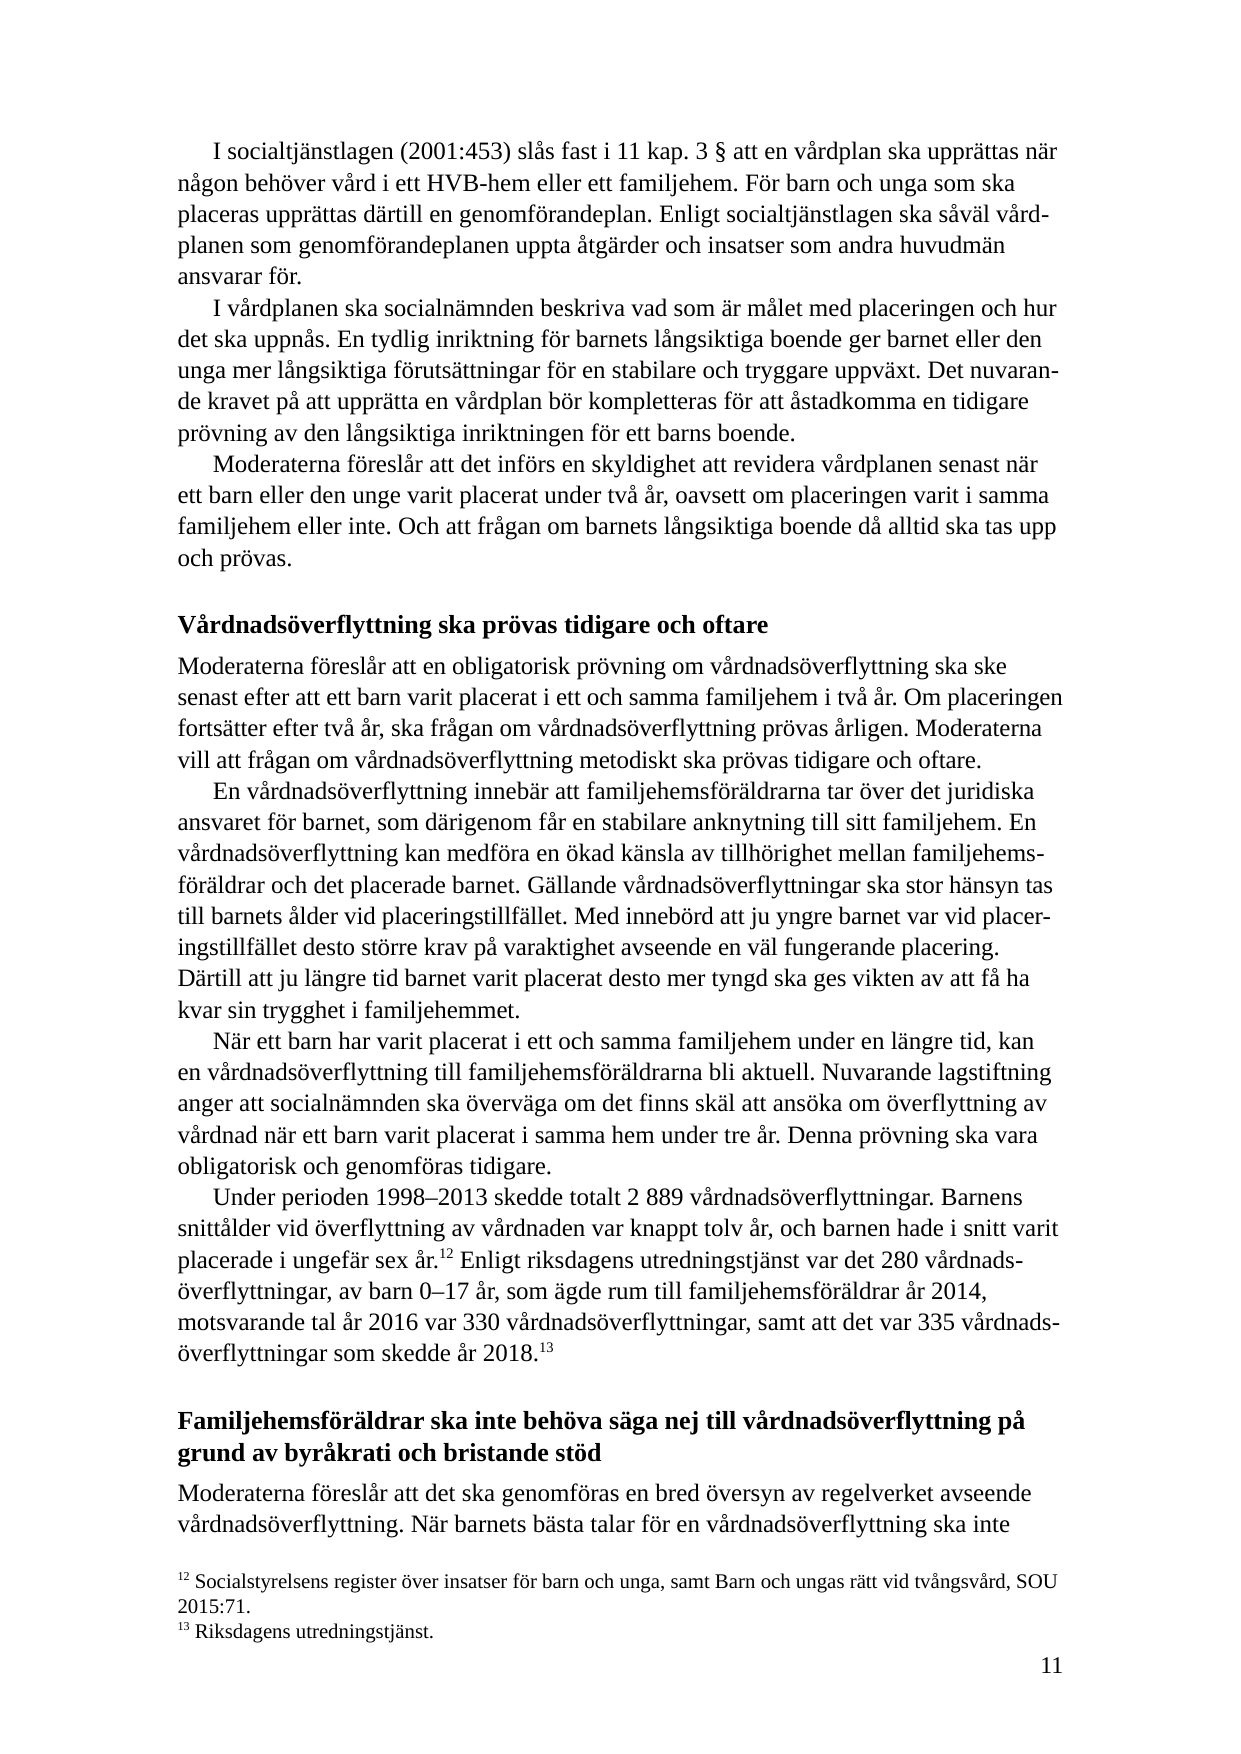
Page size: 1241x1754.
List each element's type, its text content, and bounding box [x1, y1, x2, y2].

text Moderaterna föreslår att det införs en skyldighet att revidera vårdplanen senast när ett barn eller den unge varit placerat under två år, oavsett om placeringen varit i samma familjehem eller inte. Och att frågan om barnets långsiktiga boende då alltid ska tas upp och prövas. [177, 446, 1063, 571]
subtitle Vårdnadsöverflyttning ska prövas tidigare och oftare [177, 609, 1063, 640]
text Moderaterna föreslår att en obligatorisk prövning om vårdnadsöverflyttning ska ske senast efter att ett barn varit placerat i ett och samma familjehem i två år. Om placeringen fortsätter efter två år, ska frågan om vårdnadsöverflyttning prövas årligen. Moderaterna vill att frågan om vårdnadsöverflyttning metodiskt ska prövas tidigare och oftare. [177, 648, 1063, 773]
subtitle Familjehemsföräldrar ska inte behöva säga nej till vårdnadsöverflyttning på grund av byråkrati och bristande stöd [177, 1405, 1063, 1467]
text I vårdplanen ska socialnämnden beskriva vad som är målet med placeringen och hur det ska uppnås. En tydlig inriktning för barnets långsiktiga boende ger barnet eller den unga mer långsiktiga förutsättningar för en stabilare och tryggare uppväxt. Det nuvarande kravet på att upprätta en vårdplan bör kompletteras för att åstadkomma en tidigare prövning av den långsiktiga inriktningen för ett barns boende. [177, 290, 1063, 446]
text I socialtjänstlagen (2001:453) slås fast i 11 kap. 3 § att en vårdplan ska upprättas när någon behöver vård i ett HVB-hem eller ett familjehem. För barn och unga som ska placeras upprättas därtill en genomförandeplan. Enligt socialtjänstlagen ska såväl vårdplanen som genomförandeplanen uppta åtgärder och insatser som andra huvudmän ansvarar för. [177, 134, 1063, 290]
text När ett barn har varit placerat i ett och samma familjehem under en längre tid, kan en vårdnadsöverflyttning till familjehemsföräldrarna bli aktuell. Nuvarande lagstiftning anger att socialnämnden ska överväga om det finns skäl att ansöka om överflyttning av vårdnad när ett barn varit placerat i samma hem under tre år. Denna prövning ska vara obligatorisk och genomföras tidigare. [177, 1023, 1063, 1180]
text Under perioden 1998–2013 skedde totalt 2 889 vårdnadsöverflyttningar. Barnens snittålder vid överflyttning av vårdnaden var knappt tolv år, och barnen hade i snitt varit placerade i ungefär sex år. Enligt riksdagens utredningstjänst var det 280 vårdnadsöverflyttningar, av barn 0–17 år, som ägde rum till familjehemsföräldrar år 2014, motsvarande tal år 2016 var 330 vårdnadsöverflyttningar, samt att det var 335 vårdnadsöverflyttningar som skedde år 2018. [177, 1180, 1063, 1367]
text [177, 1476, 1063, 1538]
text En vårdnadsöverflyttning innebär att familjehemsföräldrarna tar över det juridiska ansvaret för barnet, som därigenom får en stabilare anknytning till sitt familjehem. En vårdnadsöverflyttning kan medföra en ökad känsla av tillhörighet mellan familjehemsföräldrar och det placerade barnet. Gällande vårdnadsöverflyttningar ska stor hänsyn tas till barnets ålder vid placeringstillfället. Med innebörd att ju yngre barnet var vid placeringstillfället desto större krav på varaktighet avseende en väl fungerande placering. Därtill att ju längre tid barnet varit placerat desto mer tyngd ska ges vikten av att få ha kvar sin trygghet i familjehemmet. [177, 773, 1063, 1023]
